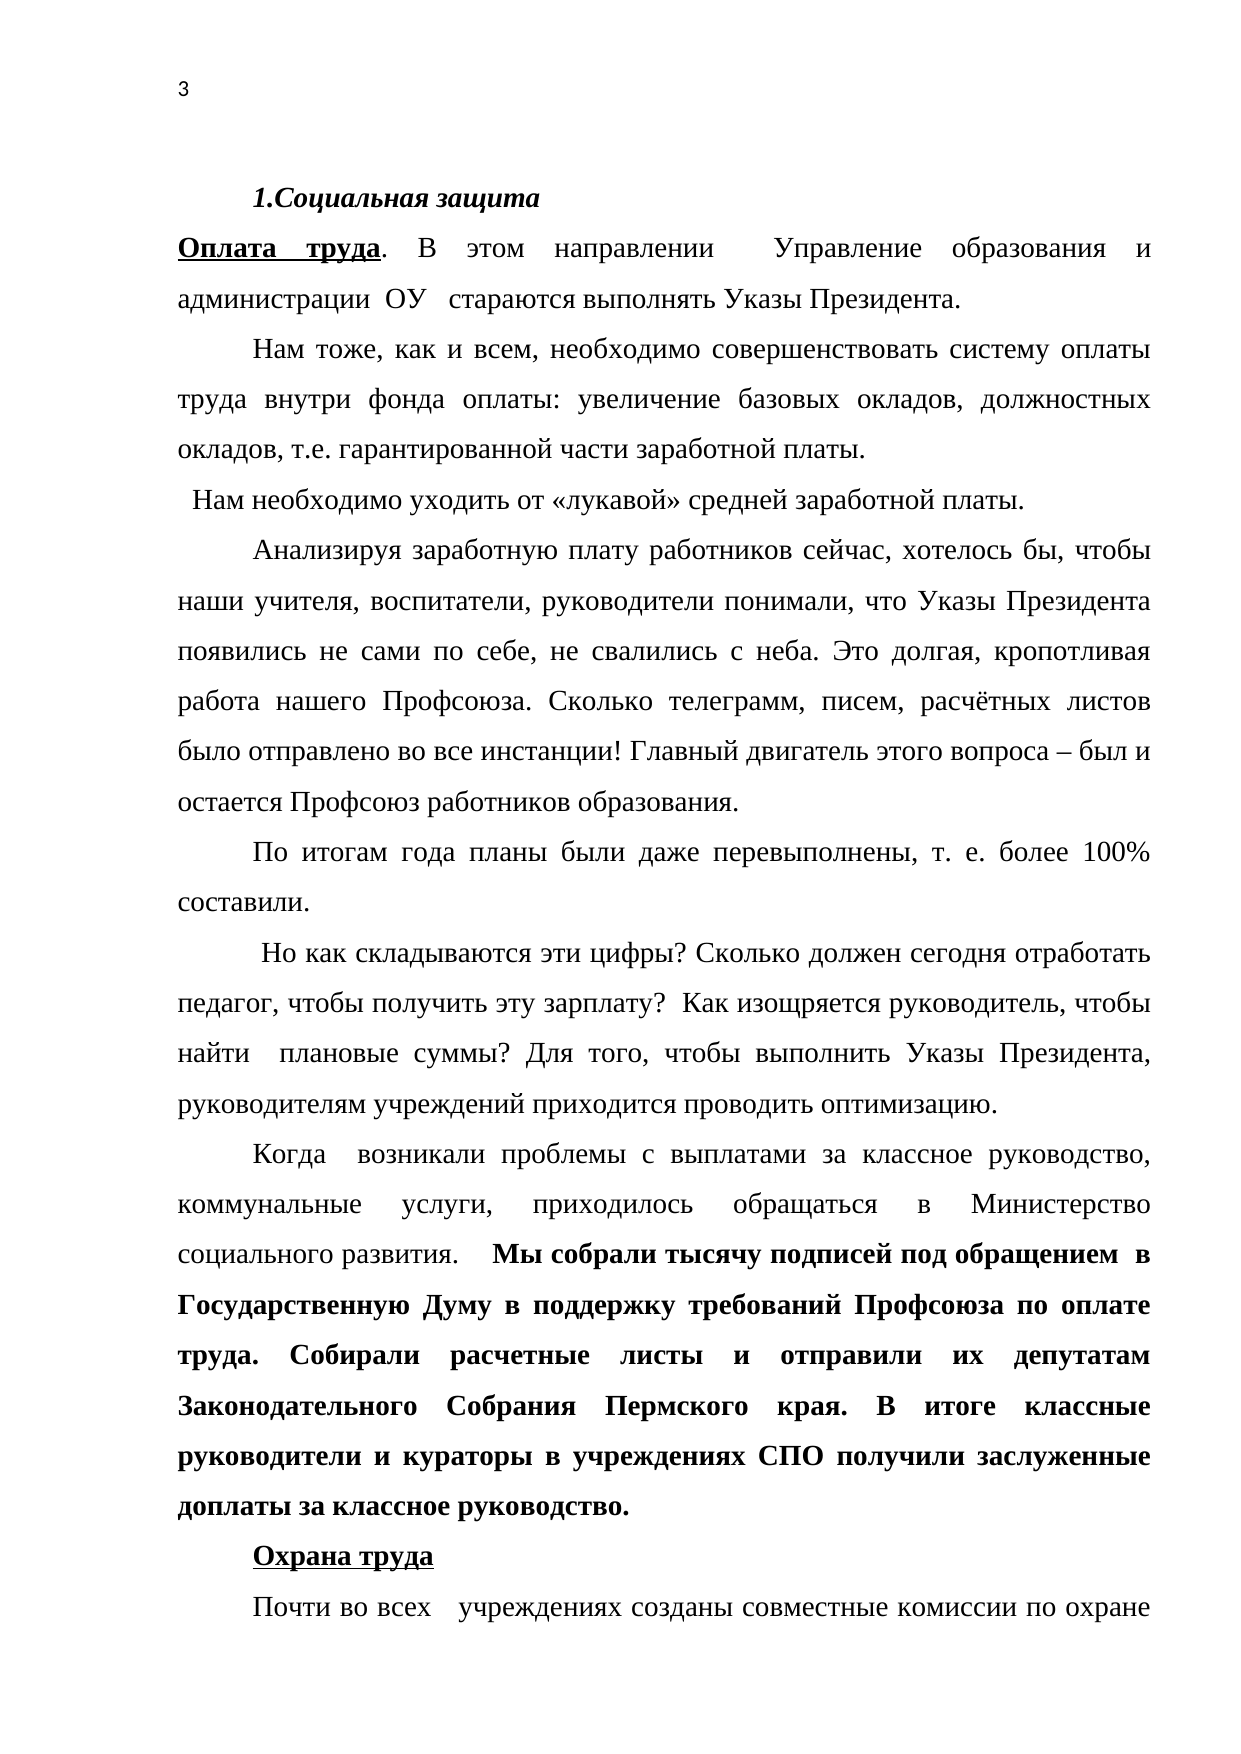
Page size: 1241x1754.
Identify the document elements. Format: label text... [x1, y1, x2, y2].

text Когда возникали проблемы с выплатами за классное руководство, коммунальные услуги, приходилось обращаться в Министерство социального развития. Мы собрали тысячу подписей под обращением в Государственную Думу в поддержку требований Профсоюза по оплате труда. Собирали расчетные листы и отправили их депутатам Законодательного Собрания Пермского края. В итоге классные руководители и кураторы в учреждениях СПО получили заслуженные доплаты за классное руководство. [177, 1136, 1152, 1522]
text Анализируя заработную плату работников сейчас, хотелось бы, чтобы наши учителя, воспитатели, руководители понимали, что Указы Президента появились не сами по себе, не свалились с неба. Это долгая, кропотливая работа нашего Профсоюза. Сколько телеграмм, писем, расчётных листов было отправлено во все инстанции! Главный двигатель этого вопроса – был и остается Профсоюз работников образования. [177, 532, 1152, 817]
text По итогам года планы были даже перевыполнены, т. е. более 100% составили. [177, 834, 1152, 918]
text Охрана труда [177, 1538, 1152, 1572]
text Оплата труда. В этом направлении Управление образования и администрации ОУ стараются выполнять Указы Президента. [177, 230, 1152, 314]
text Но как складываются эти цифры? Сколько должен сегодня отработать педагог, чтобы получить эту зарплату? Как изощряется руководитель, чтобы найти плановые суммы? Для того, чтобы выполнить Указы Президента, руководителям учреждений приходится проводить оптимизацию. [177, 935, 1152, 1119]
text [177, 1589, 1152, 1622]
text Нам тоже, как и всем, необходимо совершенствовать систему оплаты труда внутри фонда оплаты: увеличение базовых окладов, должностных окладов, т.е. гарантированной части заработной платы. [177, 331, 1152, 465]
text Нам необходимо уходить от «лукавой» средней заработной платы. [177, 482, 1152, 516]
text 1.Социальная защита [252, 180, 1152, 214]
